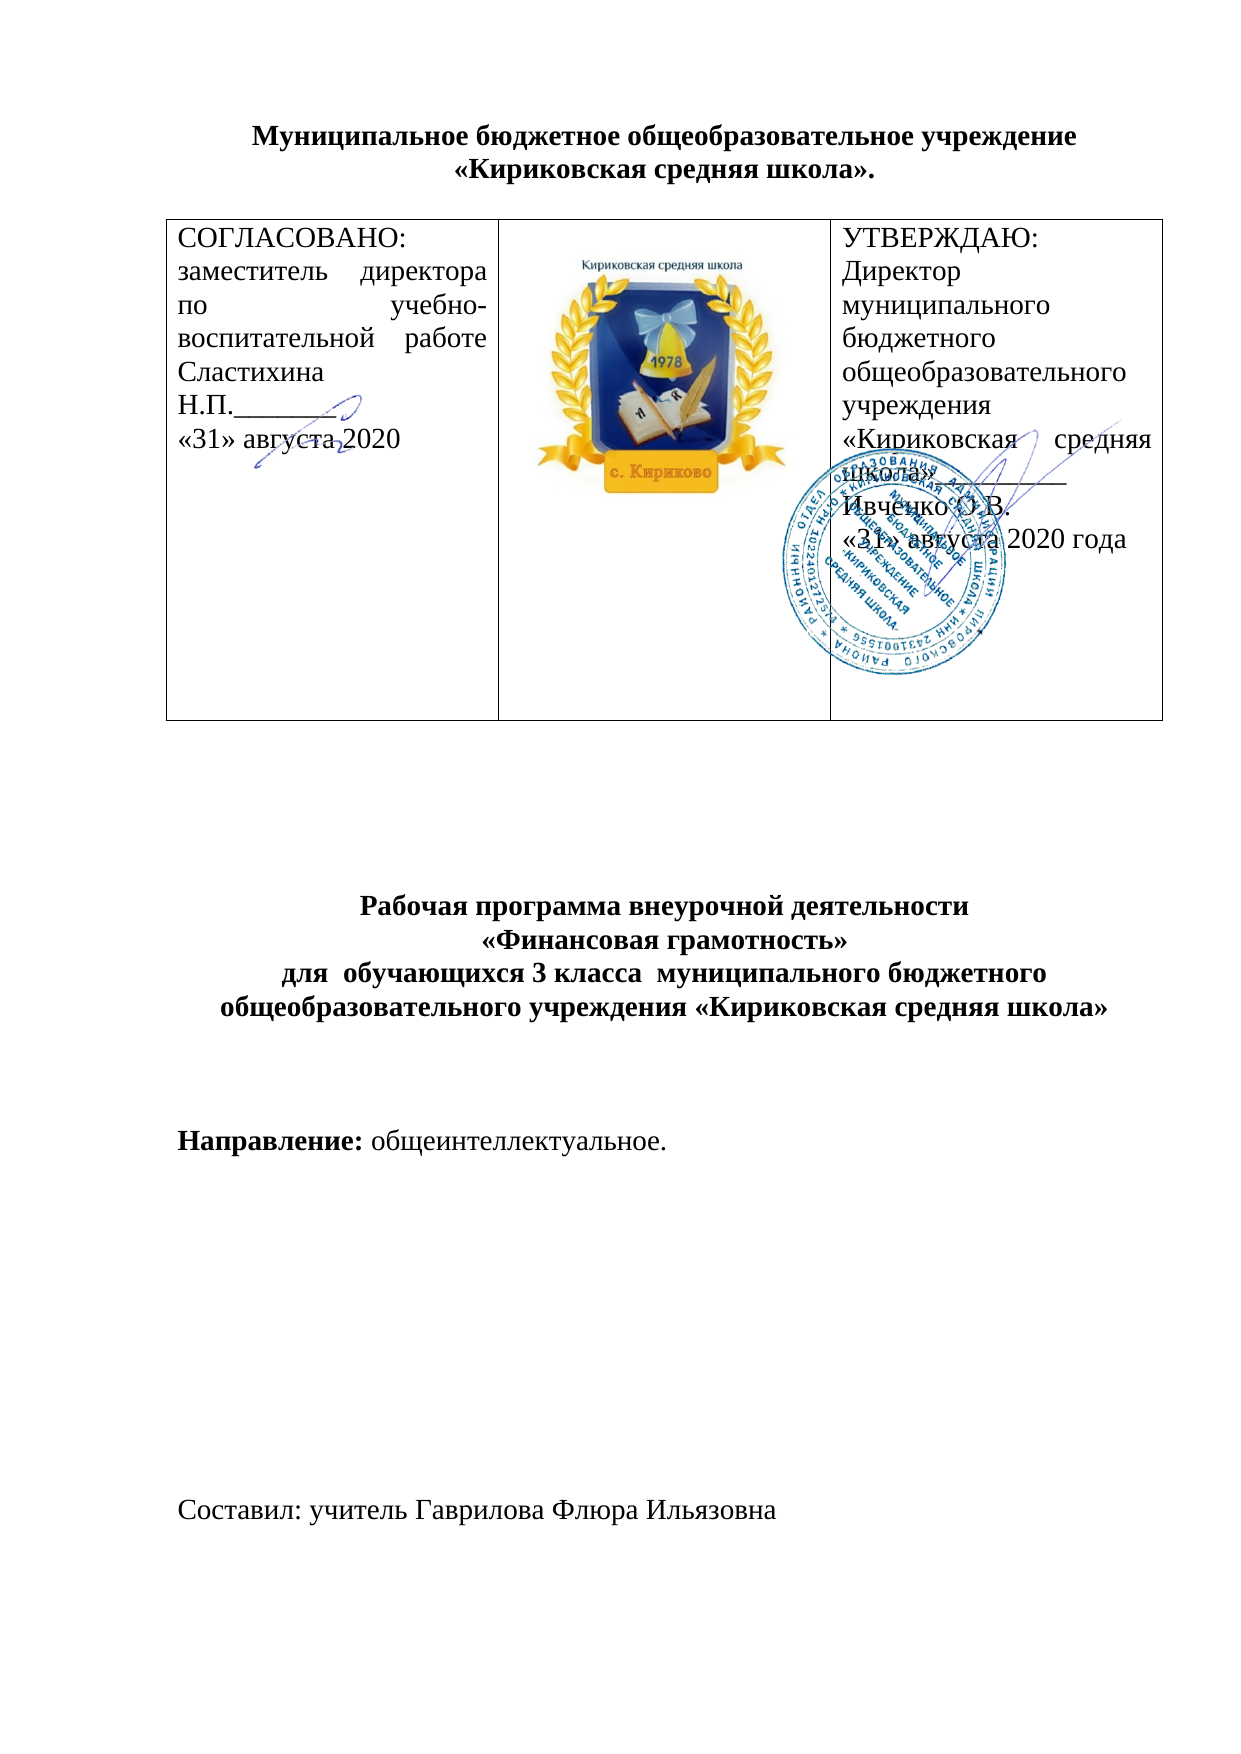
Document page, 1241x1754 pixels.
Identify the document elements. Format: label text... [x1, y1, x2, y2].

picture [212, 365, 414, 510]
text Направление: общеинтеллектуальное. [177, 1123, 1152, 1157]
table_header СОГЛАСОВАНО: заместитель директора по учебно-воспитательной работе Сластихина Н.П._______ «31» августа 2020 [167, 220, 498, 720]
text Составил: учитель Гаврилова Флюра Ильязовна [177, 1492, 1152, 1526]
text Муниципальное бюджетное общеобразовательное учреждение «Кириковская средняя школа». [177, 118, 1152, 185]
text для обучающихся 3 класса муниципального бюджетного общеобразовательного учреждения «Кириковская средняя школа» [177, 956, 1152, 1023]
table_header [499, 220, 830, 720]
table_header УТВЕРЖДАЮ: Директор муниципального бюджетного общеобразовательного учреждения «Кириковская средняя школа»_________ Ивченко О.В. «31» августа 2020 года [831, 220, 1162, 720]
text «Финансовая грамотность» [177, 922, 1152, 956]
text Рабочая программа внеурочной деятельности [177, 888, 1152, 922]
picture [520, 241, 1143, 720]
